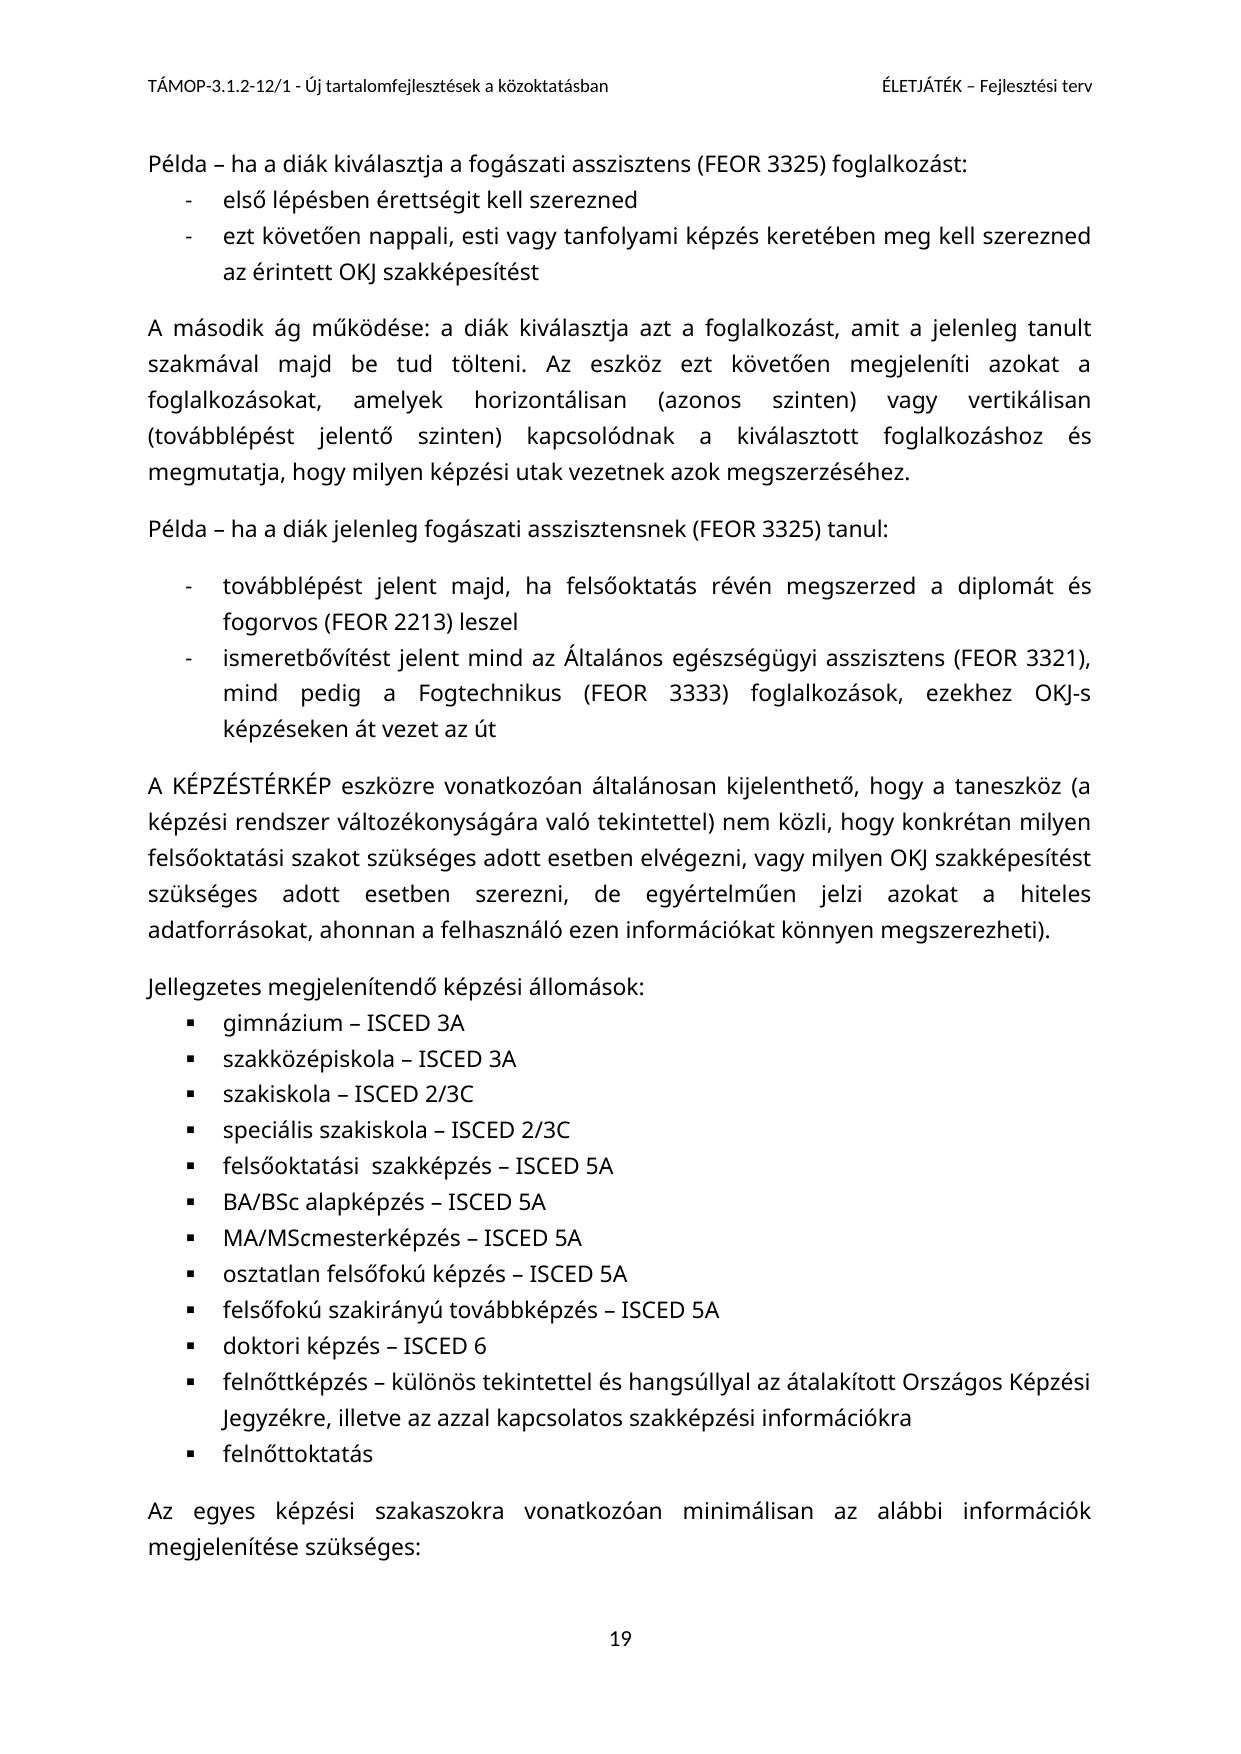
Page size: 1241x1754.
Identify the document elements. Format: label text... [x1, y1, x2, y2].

text Példa – ha a diák jelenleg fogászati asszisztensnek (FEOR 3325) tanul: [148, 513, 1092, 544]
list felnőttoktatás [185, 1438, 1092, 1469]
list osztatlan felsőfokú képzés – ISCED 5A [185, 1258, 1092, 1289]
text Példa – ha a diák kiválasztja a fogászati asszisztens (FEOR 3325) foglalkozást: [148, 148, 1092, 179]
text Jellegzetes megjelenítendő képzési állomások: [148, 971, 1092, 1002]
list MA/MScmesterképzés – ISCED 5A [185, 1222, 1092, 1253]
list gimnázium – ISCED 3A [185, 1007, 1092, 1038]
list szakközépiskola – ISCED 3A [185, 1042, 1092, 1074]
list ezt követően nappali, esti vagy tanfolyami képzés keretében meg kell szerezned az érintett OKJ szakképesítést [185, 219, 1092, 287]
list első lépésben érettségit kell szerezned [185, 184, 1092, 215]
list doktori képzés – ISCED 6 [185, 1330, 1092, 1361]
list felsőfokú szakirányú továbbképzés – ISCED 5A [185, 1294, 1092, 1325]
list szakiskola – ISCED 2/3C [185, 1078, 1092, 1110]
list BA/BSc alapképzés – ISCED 5A [185, 1186, 1092, 1217]
list felnőttképzés – különös tekintettel és hangsúllyal az átalakított Országos Képzési Jegyzékre, illetve az azzal kapcsolatos szakképzési információkra [185, 1366, 1092, 1433]
text Az egyes képzési szakaszokra vonatkozóan minimálisan az alábbi információk megjelenítése szükséges: [148, 1494, 1092, 1562]
text A második ág működése: a diák kiválasztja azt a foglalkozást, amit a jelenleg tanult szakmával majd be tud tölteni. Az eszköz ezt követően megjeleníti azokat a foglalkozásokat, amelyek horizontálisan (azonos szinten) vagy vertikálisan (továbblépést jelentő szinten) kapcsolódnak a kiválasztott foglalkozáshoz és megmutatja, hogy milyen képzési utak vezetnek azok megszerzéséhez. [148, 312, 1092, 487]
list továbblépést jelent majd, ha felsőoktatás révén megszerzed a diplomát és fogorvos (FEOR 2213) leszel [185, 569, 1092, 637]
text A KÉPZÉSTÉRKÉP eszközre vonatkozóan általánosan kijelenthető, hogy a taneszköz (a képzési rendszer változékonyságára való tekintettel) nem közli, hogy konkrétan milyen felsőoktatási szakot szükséges adott esetben elvégezni, vagy milyen OKJ szakképesítést szükséges adott esetben szerezni, de egyértelműen jelzi azokat a hiteles adatforrásokat, ahonnan a felhasználó ezen információkat könnyen megszerezheti). [148, 770, 1092, 945]
list speciális szakiskola – ISCED 2/3C [185, 1114, 1092, 1146]
list felsőoktatási szakképzés – ISCED 5A [185, 1150, 1092, 1182]
list ismeretbővítést jelent mind az Általános egészségügyi asszisztens (FEOR 3321), mind pedig a Fogtechnikus (FEOR 3333) foglalkozások, ezekhez OKJ-s képzéseken át vezet az út [185, 641, 1092, 744]
